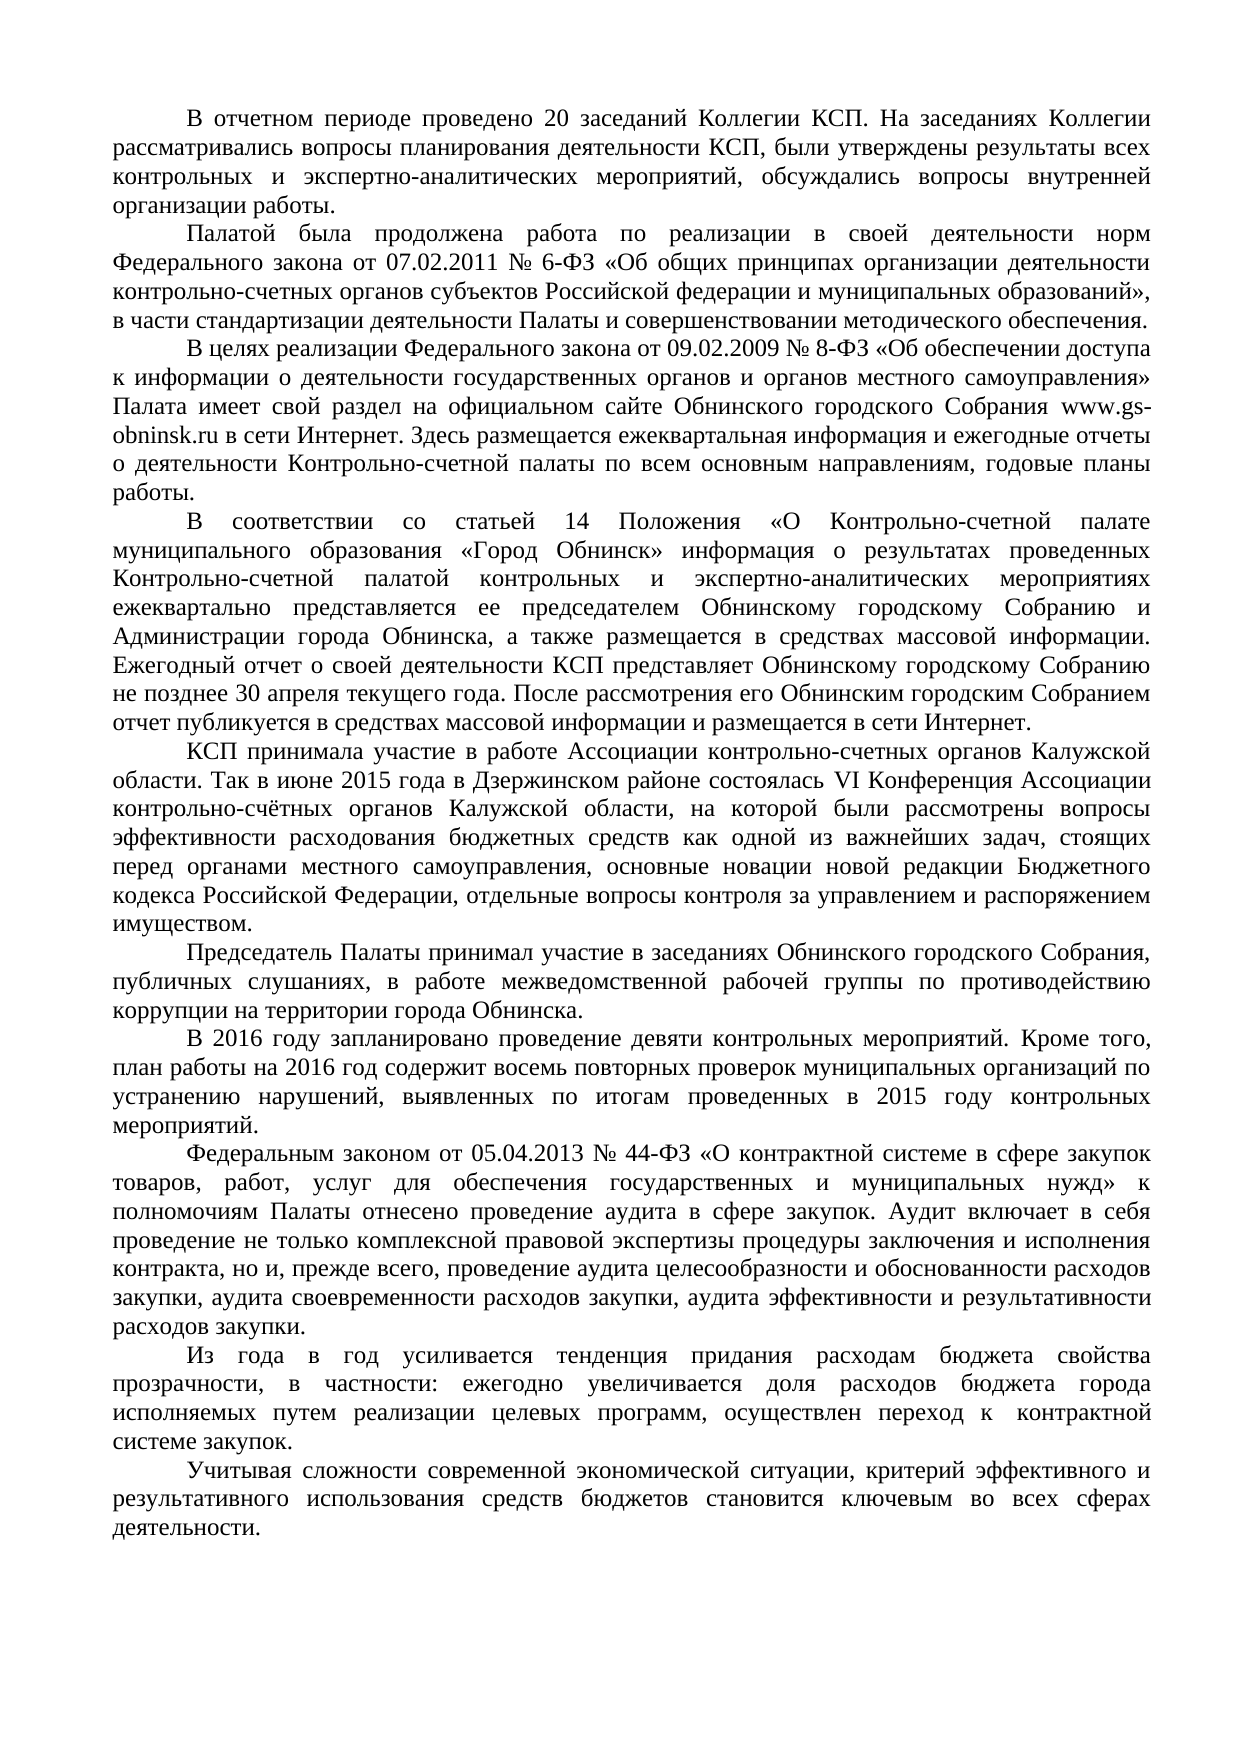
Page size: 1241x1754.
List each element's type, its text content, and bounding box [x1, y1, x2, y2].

text В соответствии со статьей 14 Положения «О Контрольно-счетной палате муниципального образования «Город Обнинск» информация о результатах проведенных Контрольно-счетной палатой контрольных и экспертно-аналитических мероприятиях ежеквартально представляется ее председателем Обнинскому городскому Собранию и Администрации города Обнинска, а также размещается в средствах массовой информации. Ежегодный отчет о своей деятельности КСП представляет Обнинскому городскому Собранию не позднее 30 апреля текущего года. После рассмотрения его Обнинским городским Собранием отчет публикуется в средствах массовой информации и размещается в сети Интернет. [112, 506, 1152, 736]
text КСП принимала участие в работе Ассоциации контрольно-счетных органов Калужской области. Так в июне 2015 года в Дзержинском районе состоялась VI Конференция Ассоциации контрольно-счётных органов Калужской области, на которой были рассмотрены вопросы эффективности расходования бюджетных средств как одной из важнейших задач, стоящих перед органами местного самоуправления, основные новации новой редакции Бюджетного кодекса Российской Федерации, отдельные вопросы контроля за управлением и распоряжением имуществом. [112, 736, 1152, 937]
text Федеральным законом от 05.04.2013 № 44-ФЗ «О контрактной системе в сфере закупок товаров, работ, услуг для обеспечения государственных и муниципальных нужд» к полномочиям Палаты отнесено проведение аудита в сфере закупок. Аудит включает в себя проведение не только комплексной правовой экспертизы процедуры заключения и исполнения контракта, но и, прежде всего, проведение аудита целесообразности и обоснованности расходов закупки, аудита своевременности расходов закупки, аудита эффективности и результативности расходов закупки. [112, 1138, 1152, 1340]
text Палатой была продолжена работа по реализации в своей деятельности норм Федерального закона от 07.02.2011 № 6-ФЗ «Об общих принципах организации деятельности контрольно-счетных органов субъектов Российской федерации и муниципальных образований», в части стандартизации деятельности Палаты и совершенствовании методического обеспечения. [112, 218, 1152, 333]
text В отчетном периоде проведено 20 заседаний Коллегии КСП. На заседаниях Коллегии рассматривались вопросы планирования деятельности КСП, были утверждены результаты всех контрольных и экспертно-аналитических мероприятий, обсуждались вопросы внутренней организации работы. [112, 103, 1152, 218]
text Учитывая сложности современной экономической ситуации, критерий эффективного и результативного использования средств бюджетов становится ключевым во всех сферах деятельности. [112, 1455, 1152, 1541]
text Председатель Палаты принимал участие в заседаниях Обнинского городского Собрания, публичных слушаниях, в работе межведомственной рабочей группы по противодействию коррупции на территории города Обнинска. [112, 937, 1152, 1023]
text Из года в год усиливается тенденция придания расходам бюджета свойства прозрачности, в частности: ежегодно увеличивается доля расходов бюджета города исполняемых путем реализации целевых программ, осуществлен переход к контрактной системе закупок. [112, 1340, 1152, 1455]
text В 2016 году запланировано проведение девяти контрольных мероприятий. Кроме того, план работы на 2016 год содержит восемь повторных проверок муниципальных организаций по устранению нарушений, выявленных по итогам проведенных в 2015 году контрольных мероприятий. [112, 1023, 1152, 1138]
text В целях реализации Федерального закона от 09.02.2009 № 8-ФЗ «Об обеспечении доступа к информации о деятельности государственных органов и органов местного самоуправления» Палата имеет свой раздел на официальном сайте Обнинского городского Собрания www.gs-obninsk.ru в сети Интернет. Здесь размещается ежеквартальная информация и ежегодные отчеты о деятельности Контрольно-счетной палаты по всем основным направлениям, годовые планы работы. [112, 333, 1152, 506]
